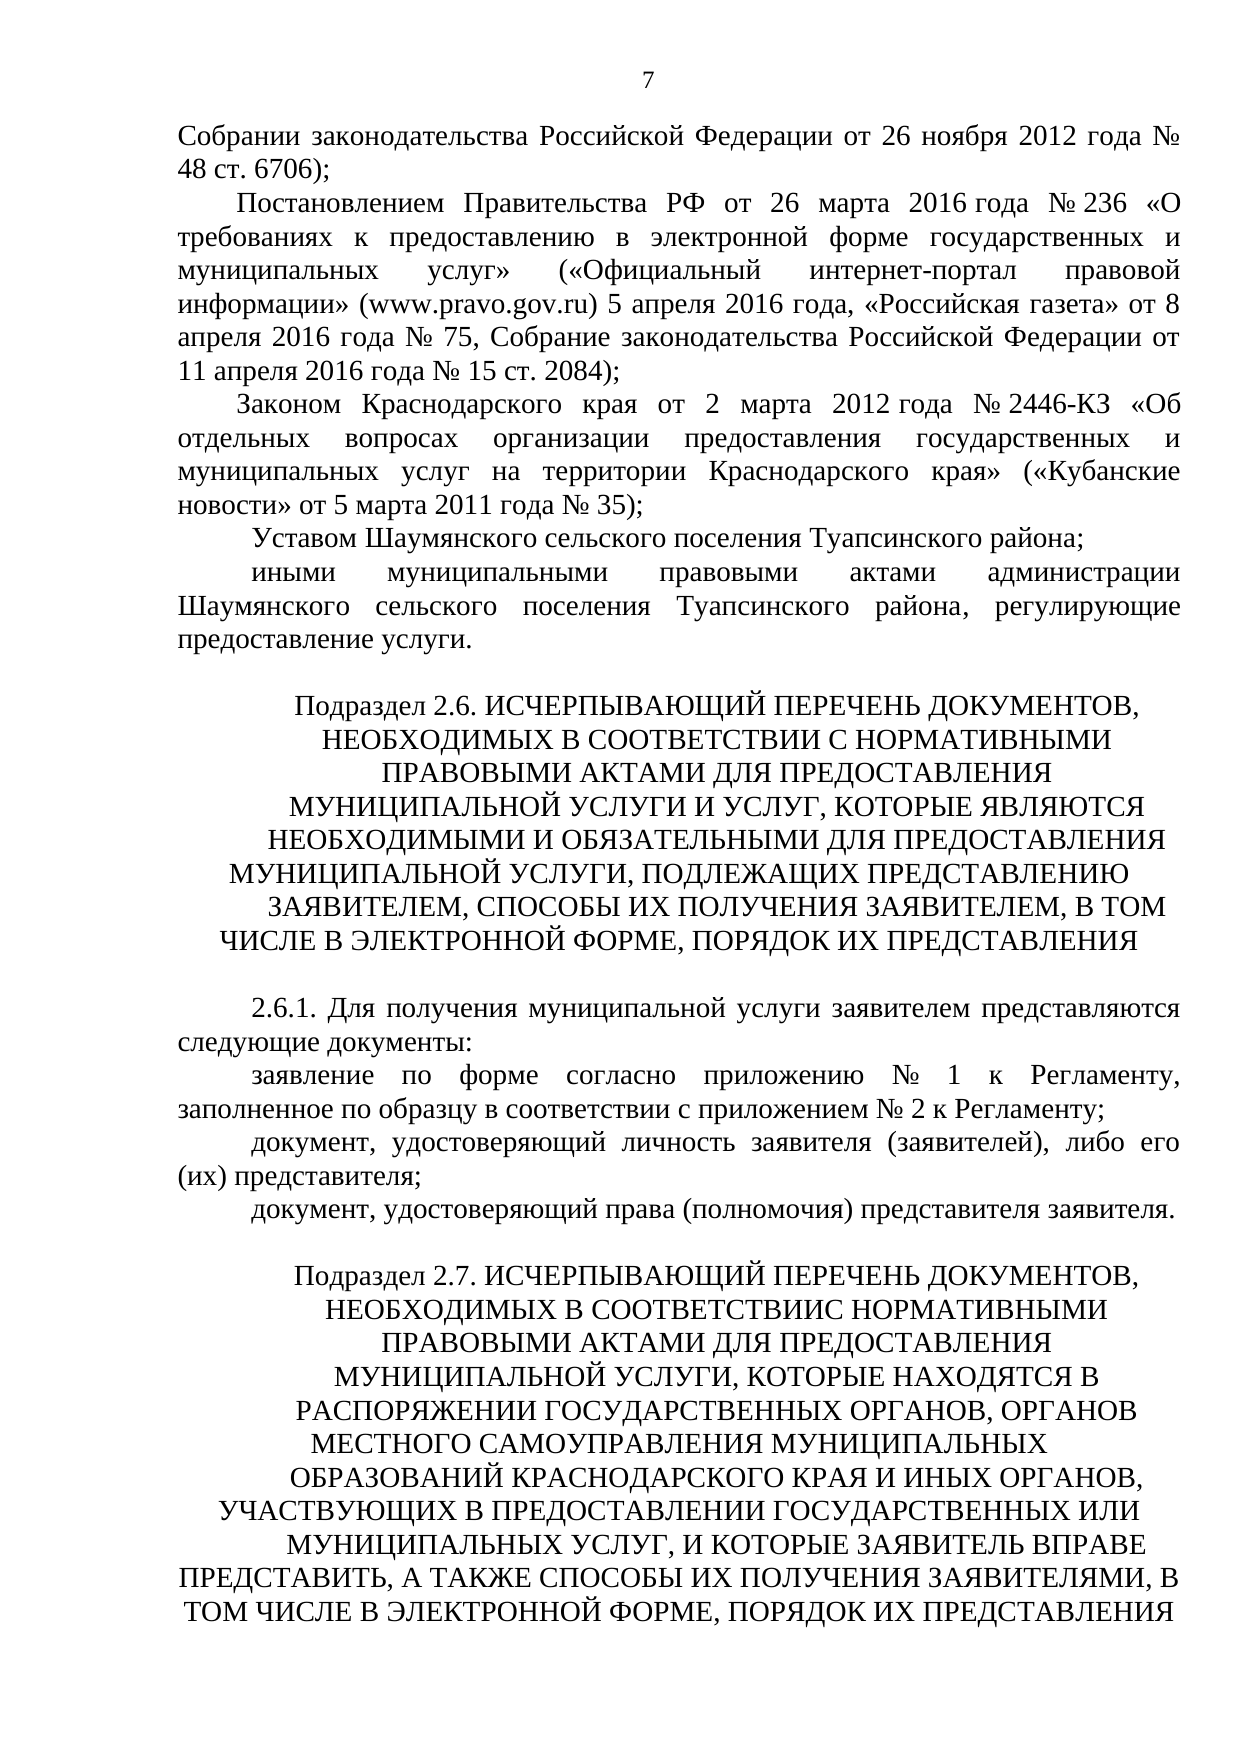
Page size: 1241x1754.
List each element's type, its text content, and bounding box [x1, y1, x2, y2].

text НЕОБХОДИМЫХ В СООТВЕТСТВИИС НОРМАТИВНЫМИ [177, 1292, 1181, 1326]
text НЕОБХОДИМЫХ В СООТВЕТСТВИИ С НОРМАТИВНЫМИ [177, 722, 1181, 755]
text РАСПОРЯЖЕНИИ ГОСУДАРСТВЕННЫХ ОРГАНОВ, ОРГАНОВ МЕСТНОГО САМОУПРАВЛЕНИЯ МУНИЦИПАЛЬНЫХ [177, 1393, 1181, 1460]
text документ, удостоверяющий личность заявителя (заявителей), либо его (их) представителя; [177, 1124, 1181, 1191]
text МУНИЦИПАЛЬНОЙ УСЛУГИ И УСЛУГ, КОТОРЫЕ ЯВЛЯЮТСЯ [177, 789, 1181, 822]
text ЗАЯВИТЕЛЕМ, СПОСОБЫ ИХ ПОЛУЧЕНИЯ ЗАЯВИТЕЛЕМ, В ТОМ ЧИСЛЕ В ЭЛЕКТРОННОЙ ФОРМЕ, ПОРЯДОК ИХ ПРЕДСТАВЛЕНИЯ [177, 889, 1181, 957]
text Подраздел 2.7. ИСЧЕРПЫВАЮЩИЙ ПЕРЕЧЕНЬ ДОКУМЕНТОВ, [177, 1258, 1181, 1292]
text МУНИЦИПАЛЬНЫХ УСЛУГ, И КОТОРЫЕ ЗАЯВИТЕЛЬ ВПРАВЕ ПРЕДСТАВИТЬ, А ТАКЖЕ СПОСОБЫ ИХ ПОЛУЧЕНИЯ ЗАЯВИТЕЛЯМИ, В ТОМ ЧИСЛЕ В ЭЛЕКТРОННОЙ ФОРМЕ, ПОРЯДОК ИХ ПРЕДСТАВЛЕНИЯ [177, 1527, 1181, 1627]
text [177, 118, 1181, 185]
text Законом Краснодарского края от 2 марта 2012 года № 2446-КЗ «Об отдельных вопросах организации предоставления государственных и муниципальных услуг на территории Краснодарского края» («Кубанские новости» от 5 марта 2011 года № 35); [177, 386, 1181, 521]
text документ, удостоверяющий права (полномочия) представителя заявителя. [177, 1191, 1181, 1225]
text ПРАВОВЫМИ АКТАМИ ДЛЯ ПРЕДОСТАВЛЕНИЯ [177, 755, 1181, 789]
text ПРАВОВЫМИ АКТАМИ ДЛЯ ПРЕДОСТАВЛЕНИЯ [177, 1326, 1181, 1359]
text ОБРАЗОВАНИЙ КРАСНОДАРСКОГО КРАЯ И ИНЫХ ОРГАНОВ, УЧАСТВУЮЩИХ В ПРЕДОСТАВЛЕНИИ ГОСУДАРСТВЕННЫХ ИЛИ [177, 1460, 1181, 1527]
text МУНИЦИПАЛЬНОЙ УСЛУГИ, КОТОРЫЕ НАХОДЯТСЯ В [177, 1359, 1181, 1393]
text заявление по форме согласно приложению № 1 к Регламенту, заполненное по образцу в соответствии с приложением № 2 к Регламенту; [177, 1057, 1181, 1124]
text НЕОБХОДИМЫМИ И ОБЯЗАТЕЛЬНЫМИ ДЛЯ ПРЕДОСТАВЛЕНИЯ МУНИЦИПАЛЬНОЙ УСЛУГИ, ПОДЛЕЖАЩИХ ПРЕДСТАВЛЕНИЮ [177, 822, 1181, 889]
text Уставом Шаумянского сельского поселения Туапсинского района; [177, 521, 1181, 554]
text иными муниципальными правовыми актами администрации Шаумянского сельского поселения Туапсинского района, регулирующие предоставление услуги. [177, 554, 1181, 655]
text Подраздел 2.6. ИСЧЕРПЫВАЮЩИЙ ПЕРЕЧЕНЬ ДОКУМЕНТОВ, [177, 688, 1181, 722]
text 2.6.1. Для получения муниципальной услуги заявителем представляются следующие документы: [177, 990, 1181, 1057]
text Постановлением Правительства РФ от 26 марта 2016 года № 236 «О требованиях к предоставлению в электронной форме государственных и муниципальных услуг» («Официальный интернет-портал правовой информации» (www.pravo.gov.ru) 5 апреля 2016 года, «Российская газета» от 8 апреля 2016 года № 75, Собрание законодательства Российской Федерации от 11 апреля 2016 года № 15 ст. 2084); [177, 185, 1181, 386]
